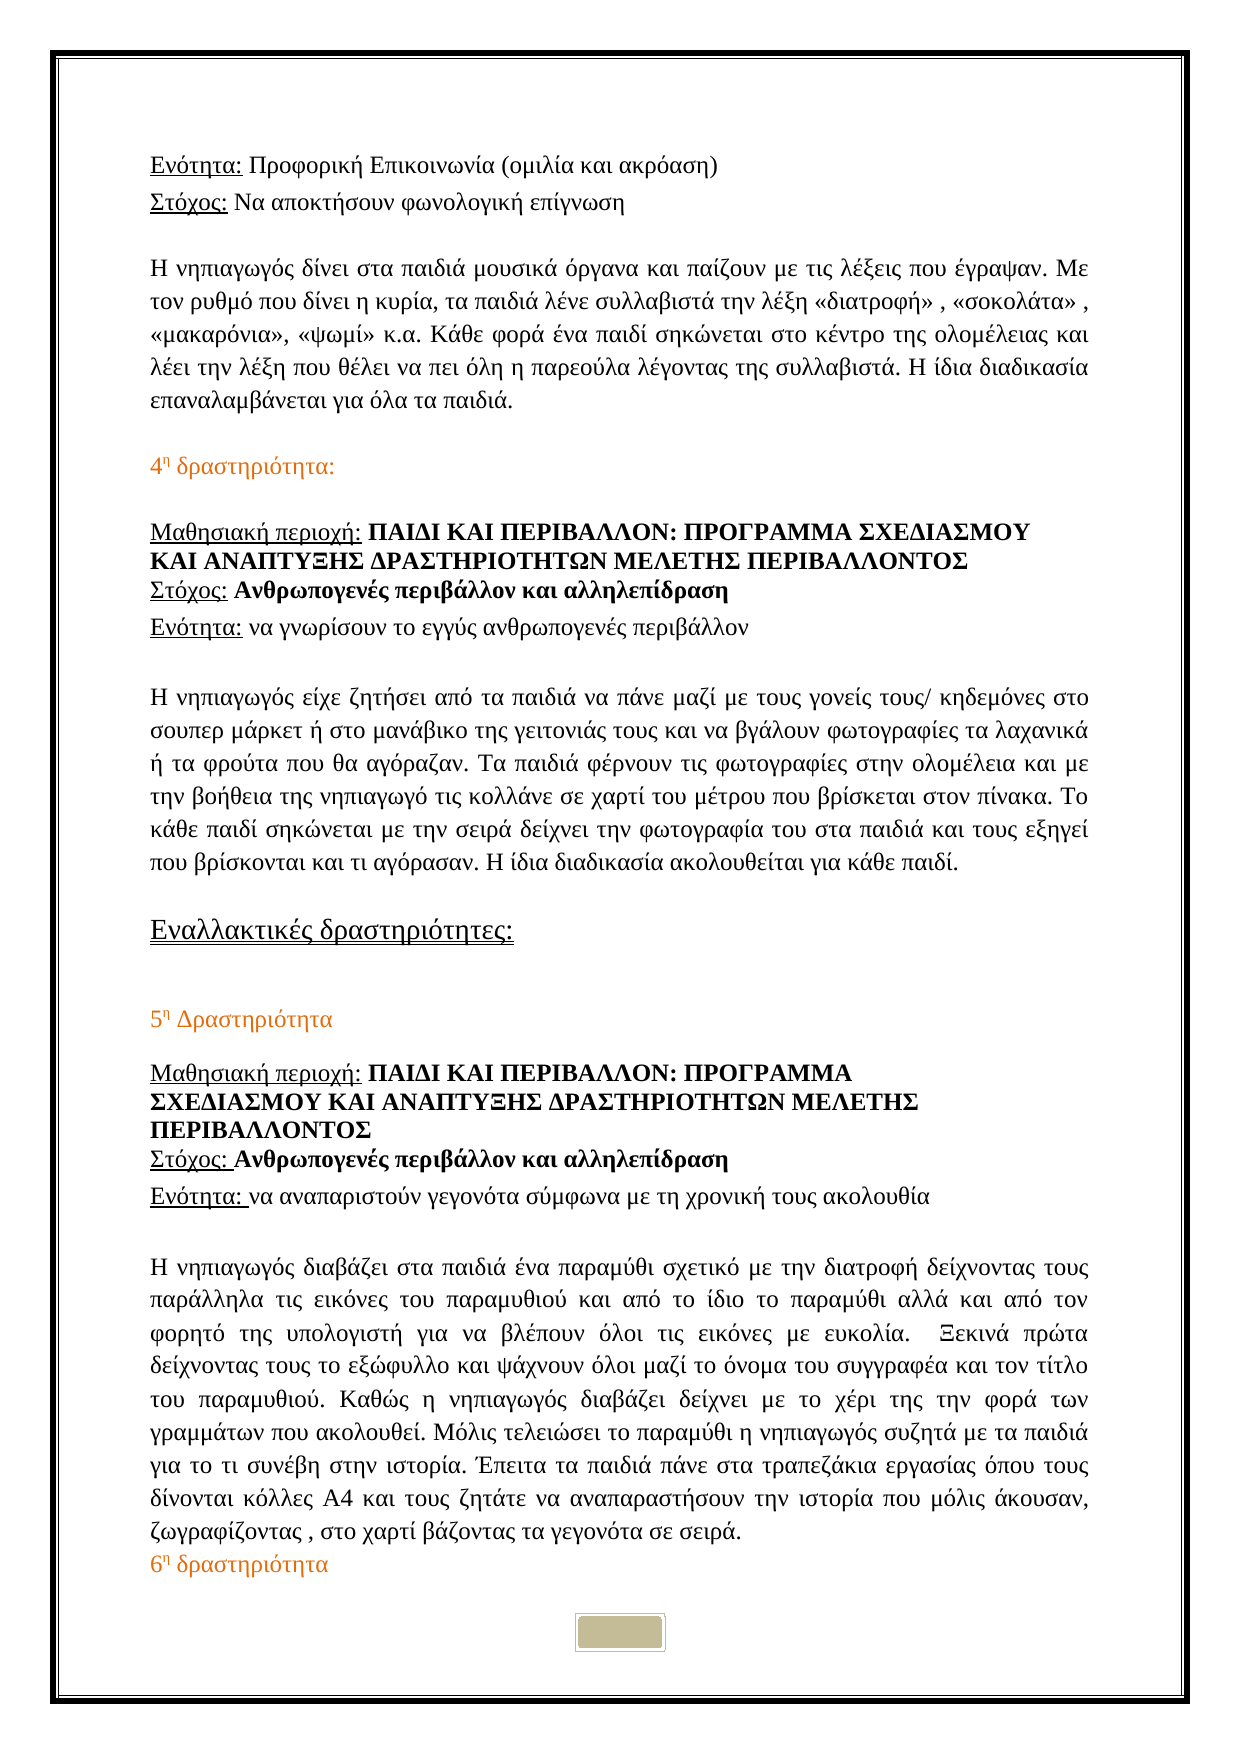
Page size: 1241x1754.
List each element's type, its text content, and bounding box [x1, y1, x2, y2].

text Στόχος: Ανθρωπογενές περιβάλλον και αλληλεπίδραση [150, 1144, 1090, 1173]
text Στόχος: Ανθρωπογενές περιβάλλον και αλληλεπίδραση [150, 575, 1090, 603]
text Η νηπιαγωγός είχε ζητήσει από τα παιδιά να πάνε μαζί με τους γονείς τους/ κηδεμόνες στο σουπερ μάρκετ ή στο μανάβικο της γειτονιάς τους και να βγάλουν φωτογραφίες τα λαχανικά ή τα φρούτα που θα αγόραζαν. Τα παιδιά φέρνουν τις φωτογραφίες στην ολομέλεια και με την βοήθεια της νηπιαγωγό τις κολλάνε σε χαρτί του μέτρου που βρίσκεται στον πίνακα. Το κάθε παιδί σηκώνεται με την σειρά δείχνει την φωτογραφία του στα παιδιά και τους εξηγεί που βρίσκονται και τι αγόρασαν. Η ίδια διαδικασία ακολουθείται για κάθε παιδί. [150, 682, 1090, 876]
text Ενότητα: να γνωρίσουν το εγγύς ανθρωπογενές περιβάλλον [150, 612, 1090, 641]
text Στόχος: Να αποκτήσουν φωνολογική επίγνωση [150, 187, 1090, 216]
text Ενότητα: Προφορική Επικοινωνία (ομιλία και ακρόαση) [150, 150, 1090, 179]
subtitle Μαθησιακή περιοχή: ΠΑΙΔΙ ΚΑΙ ΠΕΡΙΒΑΛΛΟΝ: ΠΡΟΓΡΑΜΜΑ ΣΧΕΔΙΑΣΜΟΥ [150, 517, 1090, 546]
text Ενότητα: να αναπαριστούν γεγονότα σύμφωνα με τη χρονική τους ακολουθία [150, 1181, 1090, 1210]
subtitle ΣΧΕΔΙΑΣΜΟΥ ΚΑΙ ΑΝΑΠΤΥΞΗΣ ΔΡΑΣΤΗΡΙΟΤΗΤΩΝ ΜΕΛΕΤΗΣ ΠΕΡΙΒΑΛΛΟΝΤΟΣ [150, 1087, 1090, 1144]
text 4η δραστηριότητα: [150, 451, 1090, 480]
text Η νηπιαγωγός διαβάζει στα παιδιά ένα παραμύθι σχετικό με την διατροφή δείχνοντας τους παράλληλα τις εικόνες του παραμυθιού και από το ίδιο το παραμύθι αλλά και από τον φορητό της υπολογιστή για να βλέπουν όλοι τις εικόνες με ευκολία. Ξεκινά πρώτα δείχνοντας τους το εξώφυλλο και ψάχνουν όλοι μαζί το όνομα του συγγραφέα και τον τίτλο του παραμυθιού. Καθώς η νηπιαγωγός διαβάζει δείχνει με το χέρι της την φορά των γραμμάτων που ακολουθεί. Μόλις τελειώσει το παραμύθι η νηπιαγωγός συζητά με τα παιδιά για το τι συνέβη στην ιστορία. Έπειτα τα παιδιά πάνε στα τραπεζάκια εργασίας όπου τους δίνονται κόλλες Α4 και τους ζητάτε να αναπαραστήσουν την ιστορία που μόλις άκουσαν, ζωγραφίζοντας , στο χαρτί βάζοντας τα γεγονότα σε σειρά. [150, 1252, 1090, 1544]
text 6η δραστηριότητα [150, 1549, 1090, 1577]
subtitle ΚΑΙ ΑΝΑΠΤΥΞΗΣ ΔΡΑΣΤΗΡΙΟΤΗΤΩΝ ΜΕΛΕΤΗΣ ΠΕΡΙΒΑΛΛΟΝΤΟΣ [150, 546, 1090, 575]
subtitle Μαθησιακή περιοχή: ΠΑΙΔΙ ΚΑΙ ΠΕΡΙΒΑΛΛΟΝ: ΠΡΟΓΡΑΜΜΑ [150, 1058, 1090, 1087]
text Η νηπιαγωγός δίνει στα παιδιά μουσικά όργανα και παίζουν με τις λέξεις που έγραψαν. Με τον ρυθμό που δίνει η κυρία, τα παιδιά λένε συλλαβιστά την λέξη «διατροφή» , «σοκολάτα» , «μακαρόνια», «ψωμί» κ.α. Κάθε φορά ένα παιδί σηκώνεται στο κέντρο της ολομέλειας και λέει την λέξη που θέλει να πει όλη η παρεούλα λέγοντας της συλλαβιστά. Η ίδια διαδικασία επαναλαμβάνεται για όλα τα παιδιά. [150, 253, 1090, 414]
text Εναλλακτικές δραστηριότητες: [150, 912, 1090, 946]
text 5η Δραστηριότητα [150, 1004, 1090, 1033]
